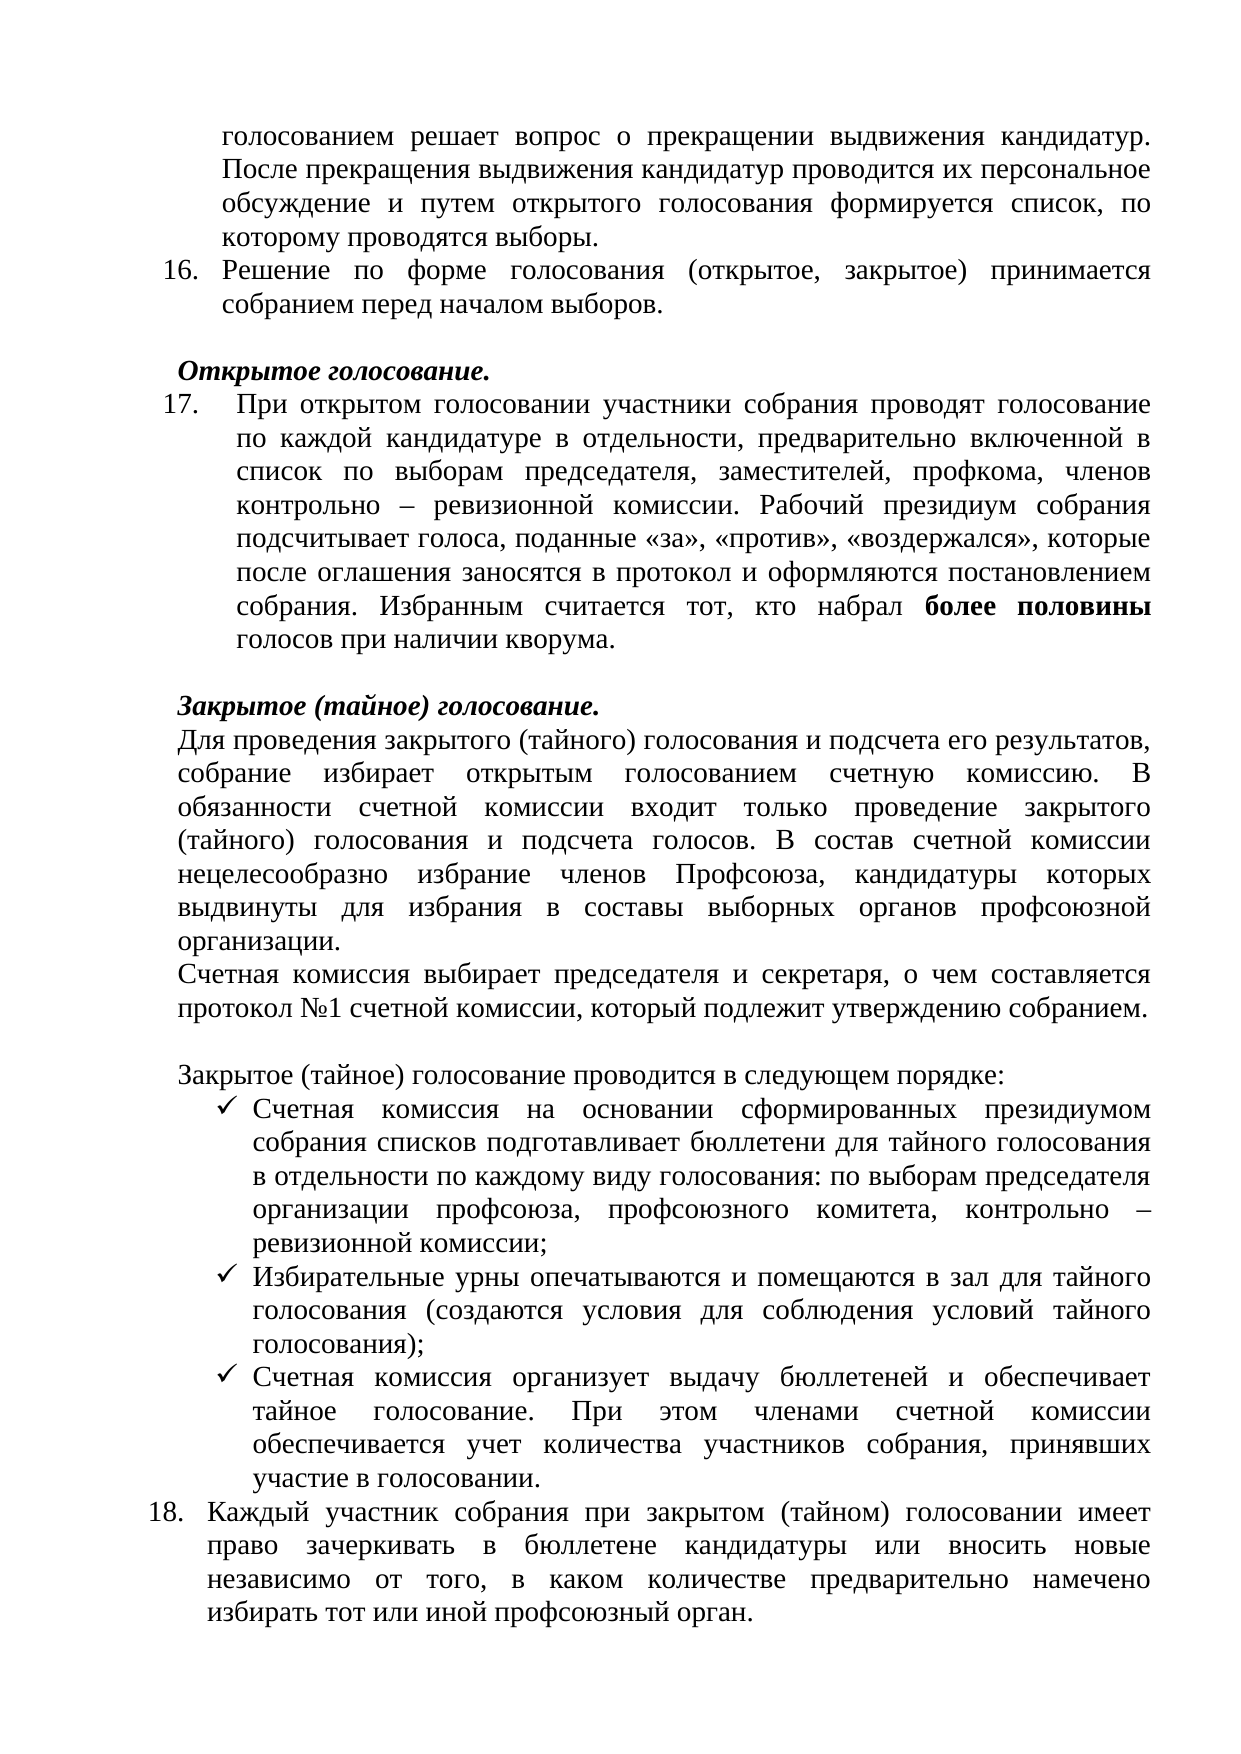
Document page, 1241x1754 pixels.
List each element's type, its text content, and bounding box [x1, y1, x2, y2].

text Открытое голосование. [177, 353, 1152, 386]
list Решение по форме голосования (открытое, закрытое) принимается собранием перед началом выборов. [162, 252, 1152, 319]
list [162, 118, 1152, 252]
text Закрытое (тайное) голосование проводится в следующем порядке: [177, 1057, 1152, 1091]
text Закрытое (тайное) голосование. [177, 688, 1152, 722]
list Счетная комиссия организует выдачу бюллетеней и обеспечивает тайное голосование. При этом членами счетной комиссии обеспечивается учет количества участников собрания, принявших участие в голосовании. [215, 1359, 1152, 1494]
list При открытом голосовании участники собрания проводят голосование по каждой кандидатуре в отдельности, предварительно включенной в список по выборам председателя, заместителей, профкома, членов контрольно – ревизионной комиссии. Рабочий президиум собрания подсчитывает голоса, поданные «за», «против», «воздержался», которые после оглашения заносятся в протокол и оформляются постановлением собрания. Избранным считается тот, кто набрал более половины голосов при наличии кворума. [162, 386, 1152, 655]
list Счетная комиссия на основании сформированных президиумом собрания списков подготавливает бюллетени для тайного голосования в отдельности по каждому виду голосования: по выборам председателя организации профсоюза, профсоюзного комитета, контрольно – ревизионной комиссии; [215, 1091, 1152, 1259]
list Избирательные урны опечатываются и помещаются в зал для тайного голосования (создаются условия для соблюдения условий тайного голосования); [215, 1259, 1152, 1359]
text Счетная комиссия выбирает председателя и секретаря, о чем составляется протокол №1 счетной комиссии, который подлежит утверждению собранием. [177, 957, 1152, 1024]
list Каждый участник собрания при закрытом (тайном) голосовании имеет право зачеркивать в бюллетене кандидатуры или вносить новые независимо от того, в каком количестве предварительно намечено избирать тот или иной профсоюзный орган. [148, 1494, 1152, 1628]
text Для проведения закрытого (тайного) голосования и подсчета его результатов, собрание избирает открытым голосованием счетную комиссию. В обязанности счетной комиссии входит только проведение закрытого (тайного) голосования и подсчета голосов. В состав счетной комиссии нецелесообразно избрание членов Профсоюза, кандидатуры которых выдвинуты для избрания в составы выборных органов профсоюзной организации. [177, 722, 1152, 957]
